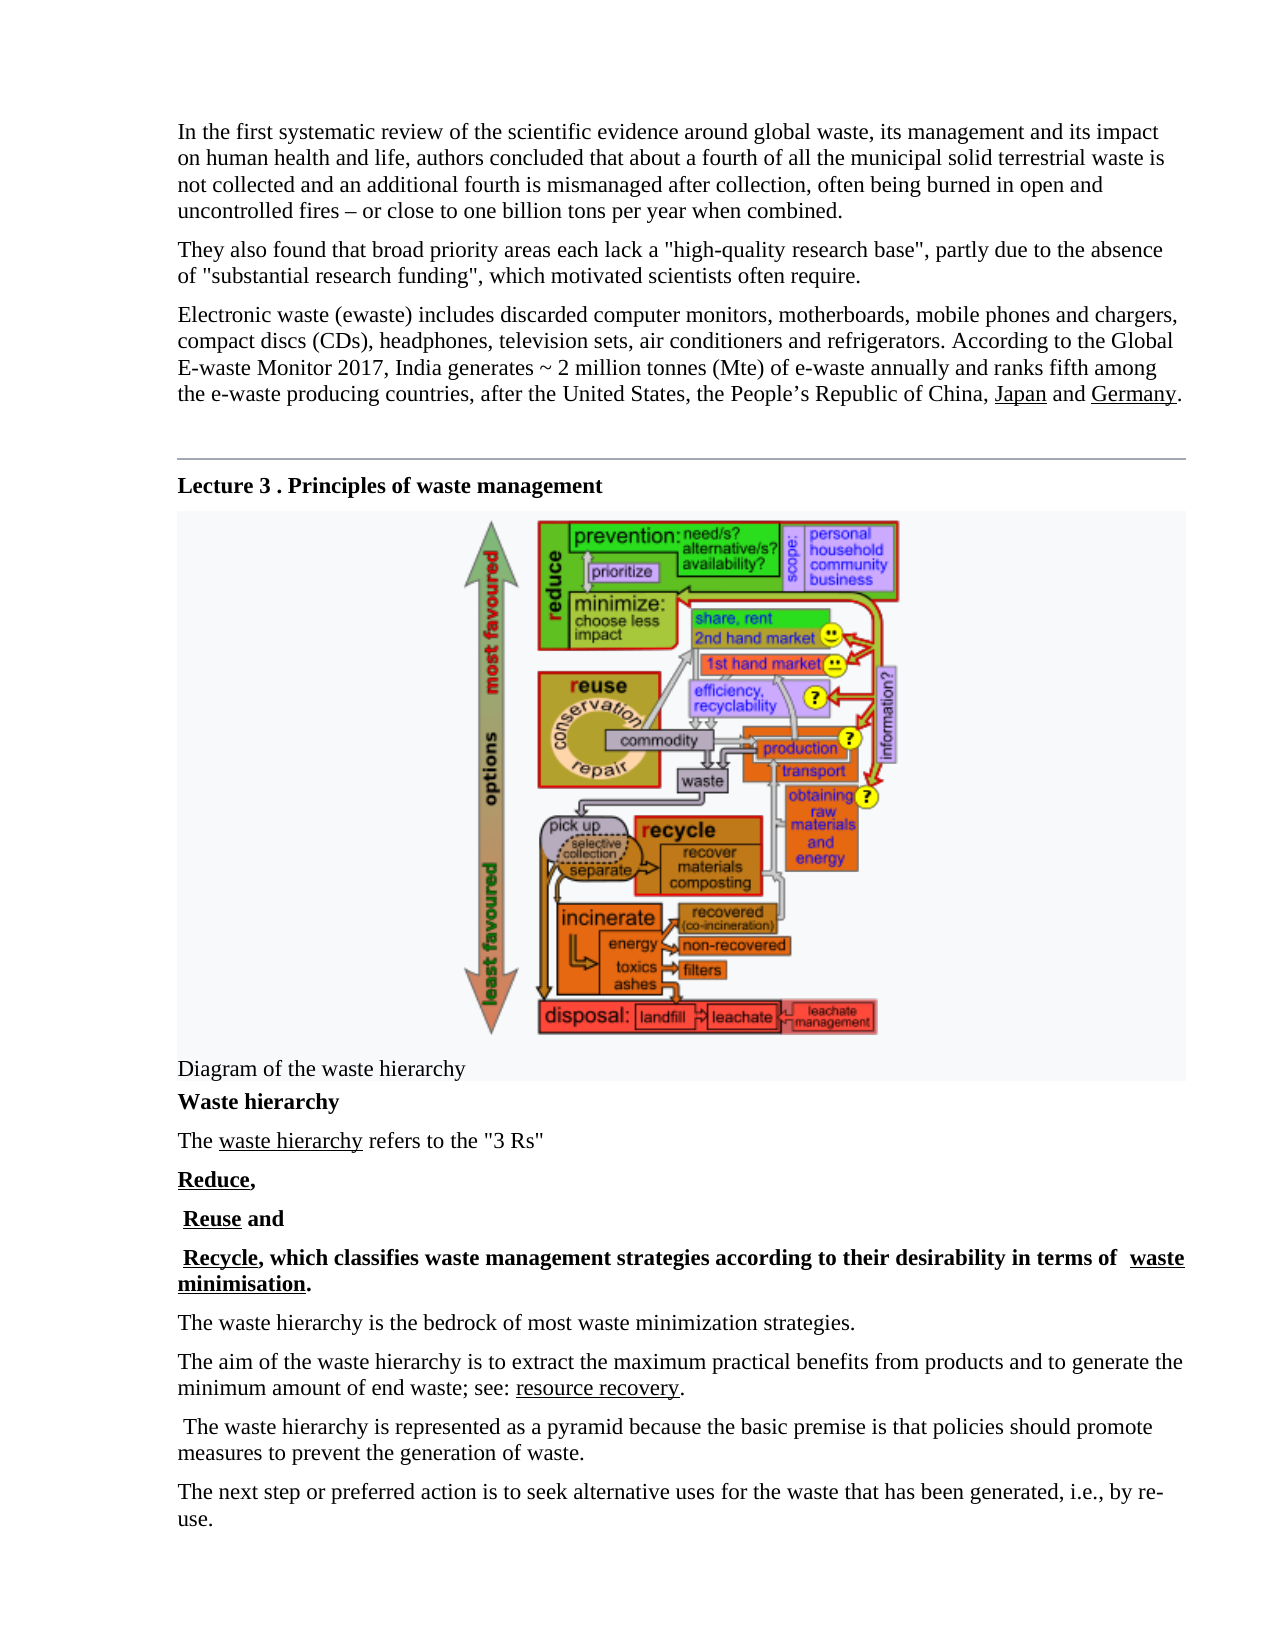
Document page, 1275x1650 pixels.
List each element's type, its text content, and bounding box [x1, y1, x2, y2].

text Reuse and [177, 1205, 1186, 1231]
text Electronic waste (ewaste) includes discarded computer monitors, motherboards, mobile phones and chargers, compact discs (CDs), headphones, television sets, air conditioners and refrigerators. According to the Global E-waste Monitor 2017, India generates ~ 2 million tonnes (Mte) of e-waste annually and ranks fifth among the e-waste producing countries, after the United States, the People’s Republic of China, Japan and Germany. [177, 301, 1186, 407]
picture [455, 511, 909, 1046]
text The aim of the waste hierarchy is to extract the maximum practical benefits from products and to generate the minimum amount of end waste; see: resource recovery. [177, 1348, 1186, 1401]
text The next step or preferred action is to seek alternative uses for the waste that has been generated, i.e., by re-use. [177, 1478, 1186, 1531]
text Lecture 3 . Principles of waste management [177, 472, 1186, 498]
text The waste hierarchy is the bedrock of most waste minimization strategies. [177, 1309, 1186, 1335]
text Waste hierarchy [177, 1088, 1186, 1115]
text The waste hierarchy refers to the "3 Rs" [177, 1127, 1186, 1154]
text In the first systematic review of the scientific evidence around global waste, its management and its impact on human health and life, authors concluded that about a fourth of all the municipal solid terrestrial waste is not collected and an additional fourth is mismanaged after collection, often being burned in open and uncontrolled fires – or close to one billion tons per year when combined. [177, 118, 1186, 223]
text The waste hierarchy is represented as a pyramid because the basic premise is that policies should promote measures to prevent the generation of waste. [177, 1413, 1186, 1466]
text Reduce, [177, 1166, 1186, 1192]
text They also found that broad priority areas each lack a "high-quality research base", partly due to the absence of "substantial research funding", which motivated scientists often require. [177, 236, 1186, 289]
text Diagram of the waste hierarchy [177, 1046, 1186, 1081]
text Recycle, which classifies waste management strategies according to their desirability in terms of waste minimisation. [177, 1244, 1186, 1297]
